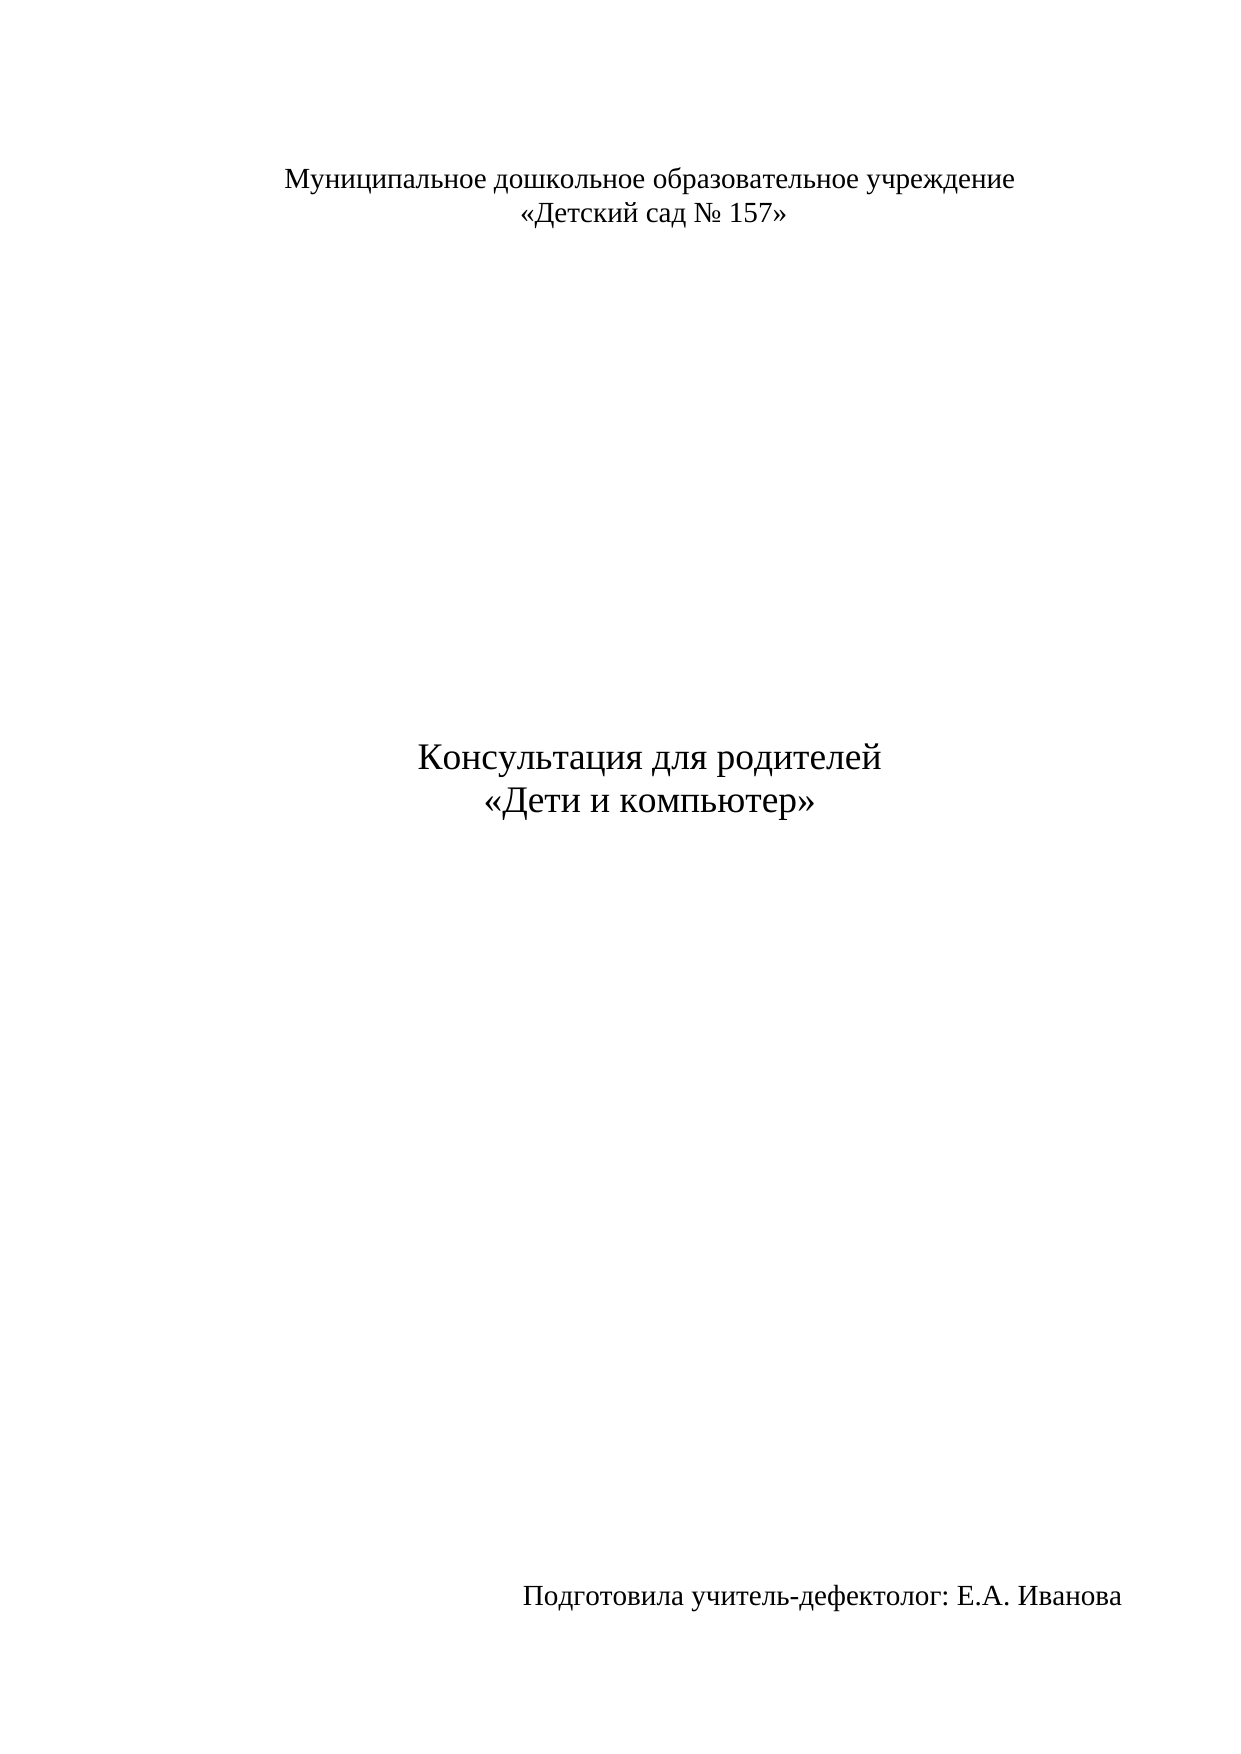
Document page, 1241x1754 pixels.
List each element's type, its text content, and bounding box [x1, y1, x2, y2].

text «Детский сад № 157» [177, 195, 1122, 228]
text Муниципальное дошкольное образовательное учреждение [177, 161, 1122, 195]
text Подготовила учитель-дефектолог: Е.А. Иванова [177, 1578, 1122, 1612]
text «Дети и компьютер» [177, 778, 1122, 821]
text Консультация для родителей [177, 734, 1122, 778]
